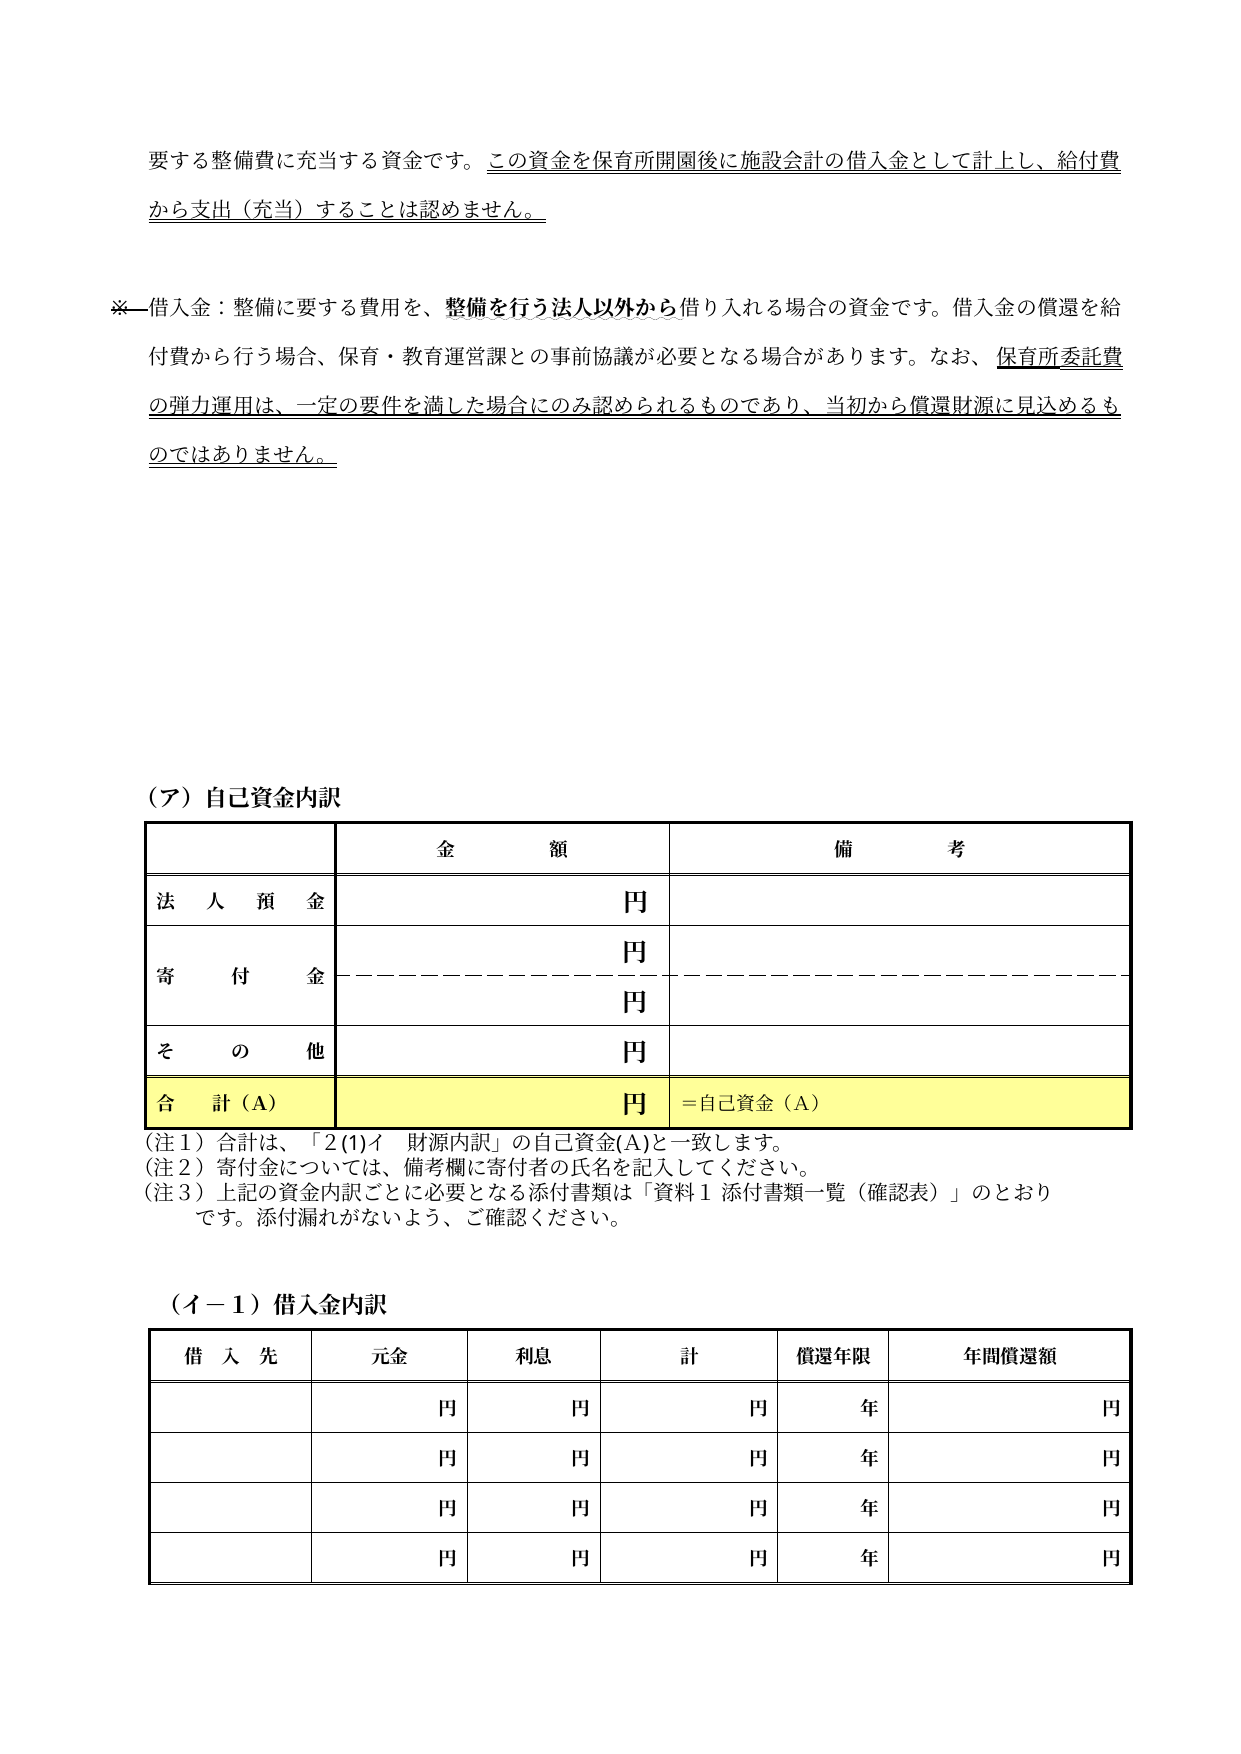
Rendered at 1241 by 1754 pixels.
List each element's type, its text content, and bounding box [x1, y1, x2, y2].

table_cell 円 [468, 1433, 600, 1482]
table_cell 円 [468, 1533, 600, 1582]
table_cell 円 [337, 975, 669, 1025]
list 借入金：整備に要する費用を、整備を行う法人以外から借り入れる場合の資金です。借入金の償還を給付費から行う場合、保育・教育運営課との事前協議が必要となる場合があります。なお、保育所委託費の弾力運用は、一定の要件を満した場合にのみ認められるものであり、当初から償還財源に見込めるものではありません。 [111, 282, 1123, 478]
table_cell 円 [468, 1383, 600, 1432]
table_cell 年 [778, 1383, 888, 1432]
table_cell [670, 926, 1129, 975]
table_cell 円 [601, 1533, 777, 1582]
table_cell 円 [312, 1383, 467, 1432]
table_header 年間償還額 [889, 1331, 1129, 1380]
table_cell [151, 1483, 311, 1532]
table_cell 円 [312, 1433, 467, 1482]
table_cell 円 [601, 1483, 777, 1532]
table_cell [670, 876, 1129, 925]
table_header 元金 [312, 1331, 467, 1380]
table_header 計 [601, 1331, 777, 1380]
text （ア）自己資金内訳 [112, 772, 1128, 821]
table_cell その他 [147, 1026, 334, 1075]
table_cell 円 [312, 1533, 467, 1582]
table_cell 年 [778, 1533, 888, 1582]
table_cell 法人預金 [147, 876, 334, 925]
table_cell 円 [889, 1483, 1129, 1532]
table_header [147, 824, 334, 873]
table_header 償還年限 [778, 1331, 888, 1380]
table_cell 円 [312, 1483, 467, 1532]
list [111, 135, 1123, 233]
table_header 金 額 [337, 824, 669, 873]
table_cell 年 [778, 1483, 888, 1532]
table_cell [151, 1383, 311, 1432]
table_header 備 考 [670, 824, 1129, 873]
table_cell 円 [337, 926, 669, 975]
text （注１）合計は、「２(1)イ 財源内訳」の自己資金(Ａ)と一致します。 [112, 1130, 1128, 1155]
table_cell [670, 975, 1129, 1025]
table_cell 円 [889, 1433, 1129, 1482]
text （イ－１）借入金内訳 [112, 1279, 1128, 1328]
table_cell [151, 1433, 311, 1482]
table_cell 寄付金 [147, 926, 334, 1025]
table_cell [151, 1533, 311, 1582]
table_header 利息 [468, 1331, 600, 1380]
table_cell [670, 1026, 1129, 1075]
text （注３）上記の資金内訳ごとに必要となる添付書類は「資料１ 添付書類一覧（確認表）」のとおり [133, 1180, 1128, 1205]
table_cell 円 [468, 1483, 600, 1532]
table_cell ＝自己資金（Ａ） [670, 1078, 1129, 1127]
table_cell 円 [601, 1383, 777, 1432]
table_header 借入先 [151, 1331, 311, 1380]
table_cell 円 [889, 1533, 1129, 1582]
table_cell 年 [778, 1433, 888, 1482]
table_cell 合計（Ａ） [147, 1078, 334, 1127]
table_cell 円 [337, 1078, 669, 1127]
table_cell 円 [601, 1433, 777, 1482]
text です。添付漏れがないよう、ご確認ください。 [133, 1205, 1128, 1230]
table_cell 円 [889, 1383, 1129, 1432]
text （注２）寄付金については、備考欄に寄付者の氏名を記入してください。 [133, 1155, 1128, 1180]
table_cell 円 [337, 1026, 669, 1075]
table_cell 円 [337, 876, 669, 925]
